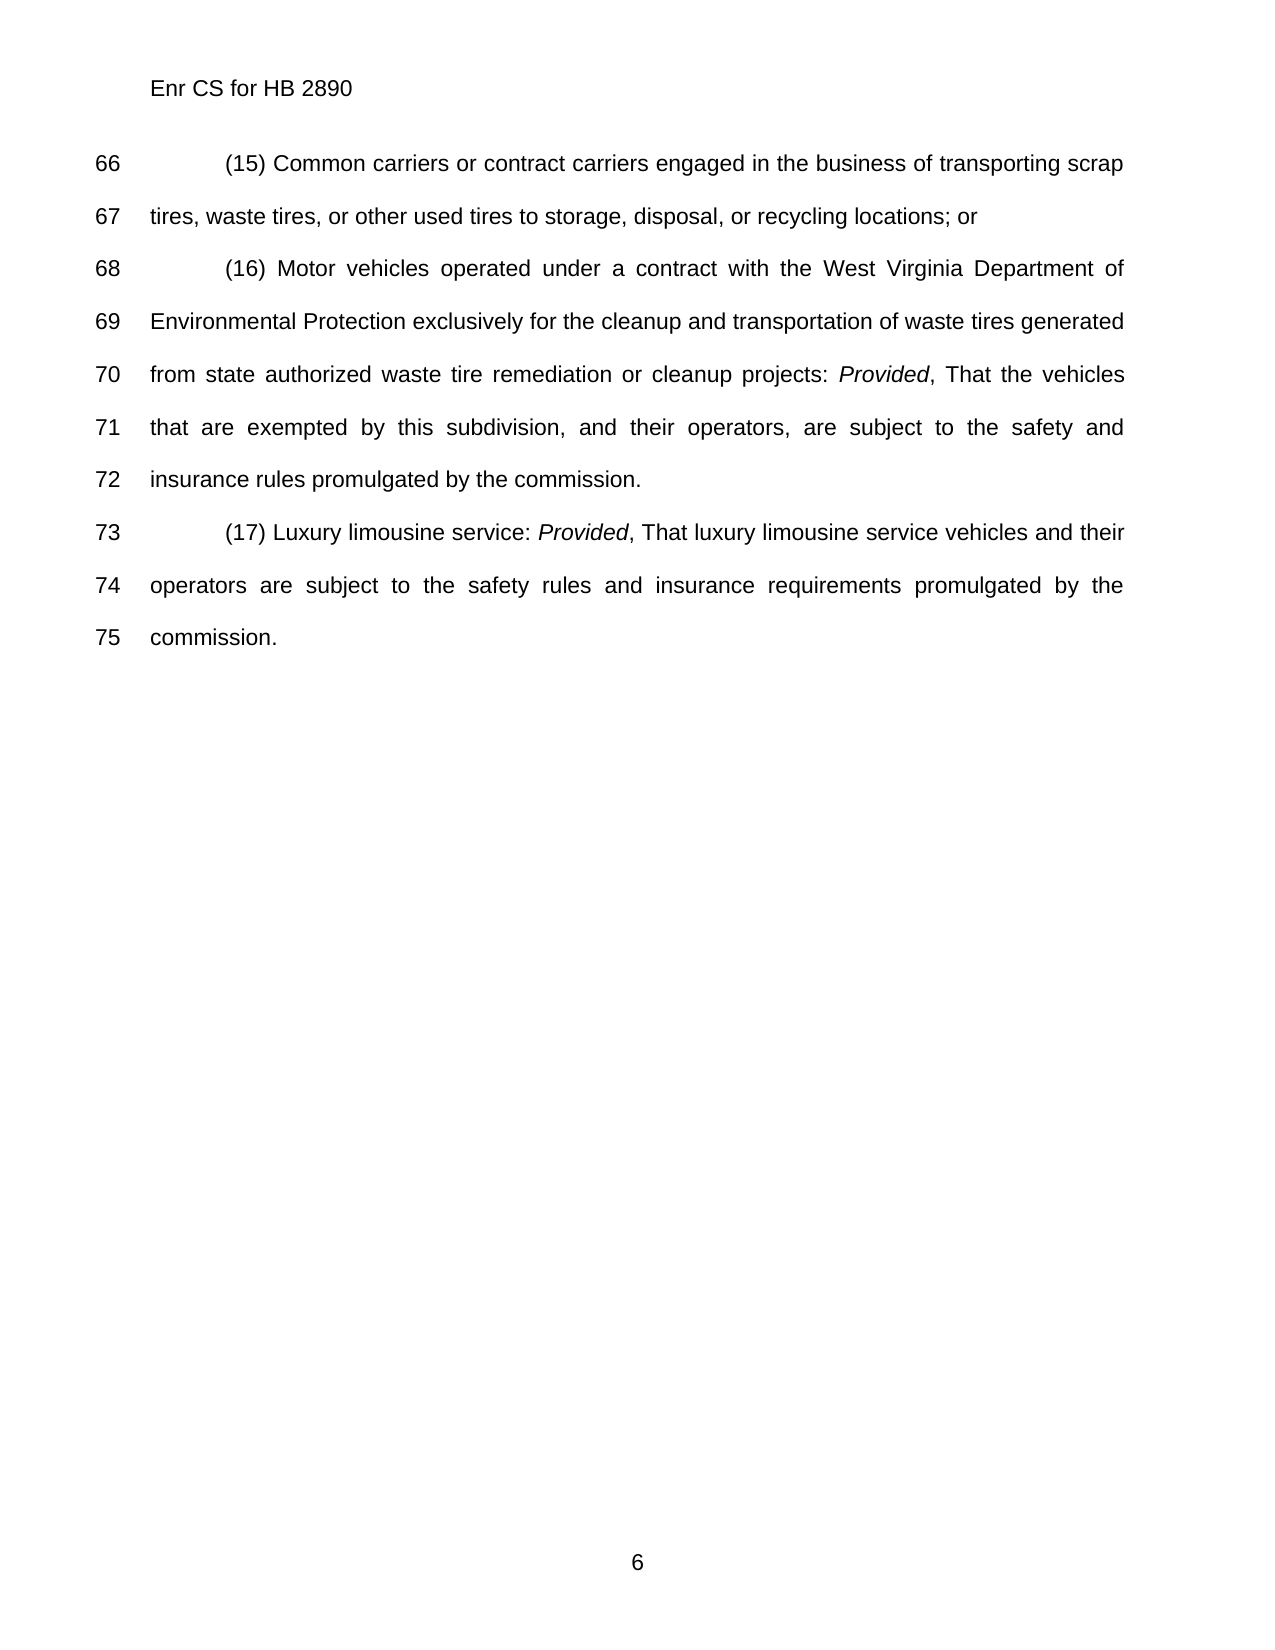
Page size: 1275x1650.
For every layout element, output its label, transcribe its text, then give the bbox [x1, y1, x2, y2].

text (16) Motor vehicles operated under a contract with the West Virginia Department of Environmental Protection exclusively for the cleanup and transportation of waste tires generated from state authorized waste tire remediation or cleanup projects: Provided, That the vehicles that are exempted by this subdivision, and their operators, are subject to the safety and insurance rules promulgated by the commission. [150, 255, 1125, 493]
text (17) Luxury limousine service: Provided, That luxury limousine service vehicles and their operators are subject to the safety rules and insurance requirements promulgated by the commission. [150, 519, 1125, 651]
text (15) Common carriers or contract carriers engaged in the business of transporting scrap tires, waste tires, or other used tires to storage, disposal, or recycling locations; or [150, 150, 1125, 229]
